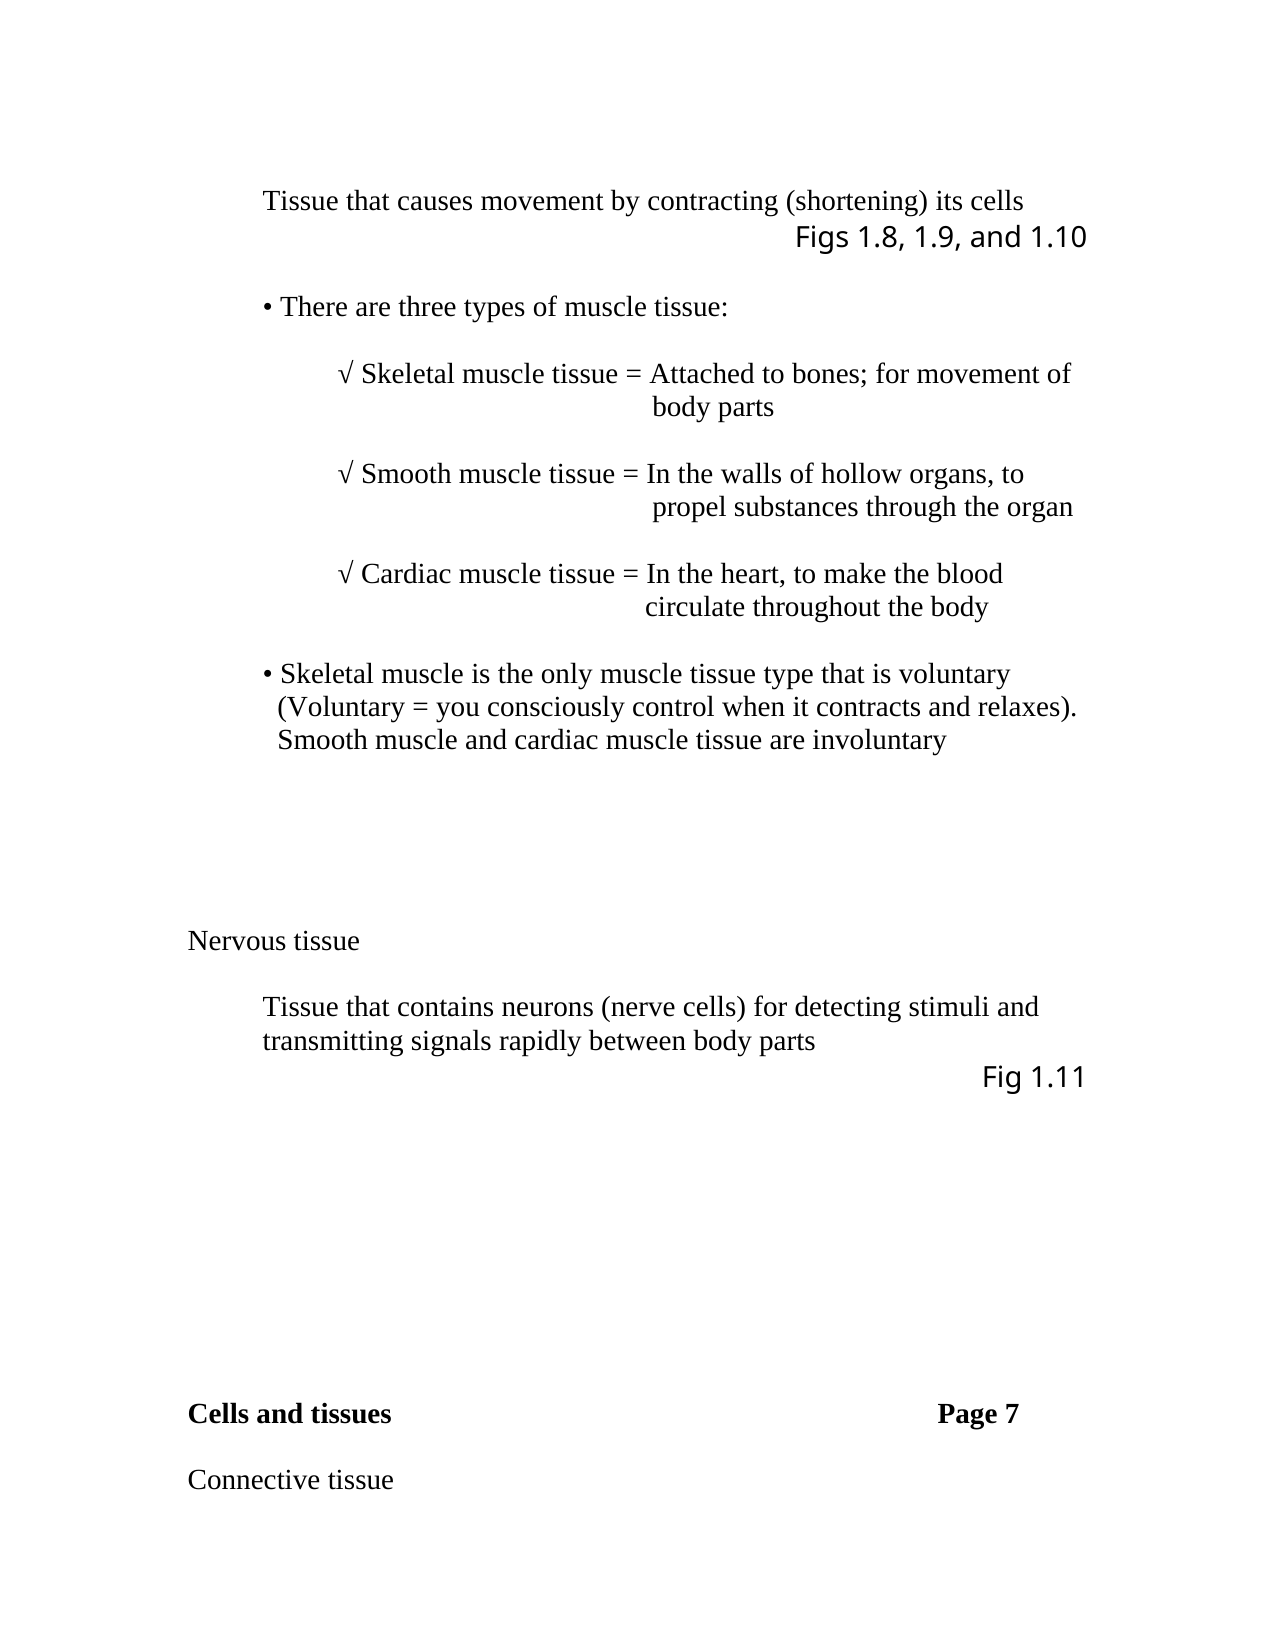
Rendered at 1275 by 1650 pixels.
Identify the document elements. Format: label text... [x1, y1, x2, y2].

text Fig 1.11 [187, 1057, 1087, 1096]
text circulate throughout the body [187, 590, 1087, 623]
text propel substances through the organ [187, 490, 1087, 523]
text • There are three types of muscle tissue: [187, 290, 1087, 323]
text √ Cardiac muscle tissue = In the heart, to make the blood [187, 556, 1087, 590]
text Nervous tissue [187, 923, 1087, 957]
text Smooth muscle and cardiac muscle tissue are involuntary [187, 723, 1087, 756]
text Figs 1.8, 1.9, and 1.10 [187, 217, 1087, 256]
text Tissue that causes movement by contracting (shortening) its cells [262, 183, 1087, 217]
text Tissue that contains neurons (nerve cells) for detecting stimuli and transmitting signals rapidly between body parts [262, 990, 1087, 1057]
text Connective tissue [187, 1463, 1087, 1496]
text body parts [187, 390, 1087, 423]
text Cells and tissues Page 7 [187, 1396, 1087, 1430]
text • Skeletal muscle is the only muscle tissue type that is voluntary [187, 656, 1087, 690]
text (Voluntary = you consciously control when it contracts and relaxes). [187, 690, 1087, 723]
text √ Skeletal muscle tissue = Attached to bones; for movement of [187, 356, 1087, 390]
text √ Smooth muscle tissue = In the walls of hollow organs, to [187, 456, 1087, 490]
